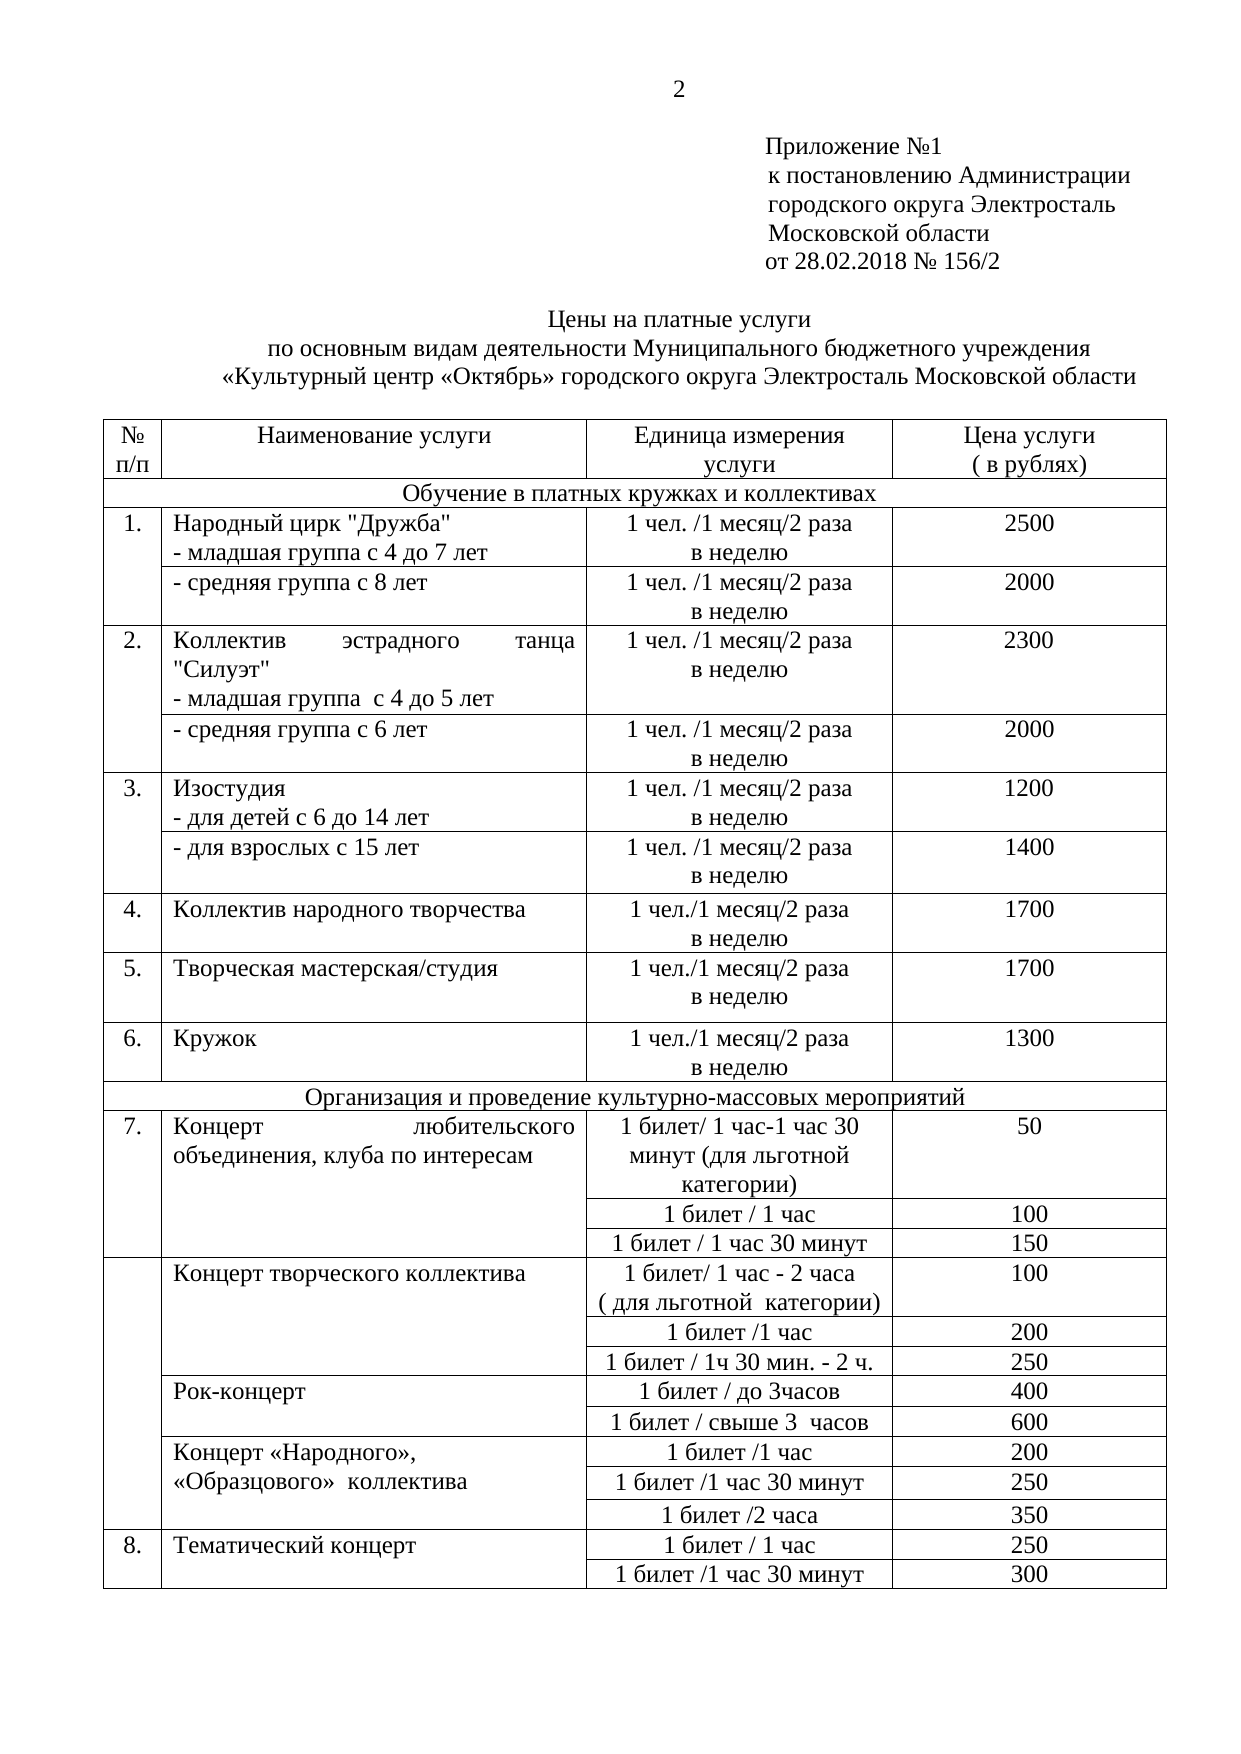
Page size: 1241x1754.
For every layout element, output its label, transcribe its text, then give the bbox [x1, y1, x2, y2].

table_cell 100 [893, 1258, 1166, 1316]
table_cell - для взрослых с 15 лет [162, 832, 586, 893]
table_cell 300 [893, 1560, 1166, 1588]
table_cell 1 чел. /1 месяц/2 раза в неделю [587, 567, 892, 624]
table_cell 100 [893, 1199, 1166, 1227]
table_cell 2000 [893, 715, 1166, 772]
table_header Цена услуги ( в рублях) [893, 420, 1166, 477]
table_cell 1200 [893, 773, 1166, 831]
table_cell 350 [893, 1500, 1166, 1529]
table_cell 1 билет /2 часа [587, 1500, 892, 1529]
table_cell [104, 1258, 161, 1529]
table_cell Коллектив народного творчества [162, 894, 586, 952]
table_cell 8. [104, 1530, 161, 1588]
table_header № п/п [104, 420, 161, 477]
table_cell 6. [104, 1023, 161, 1081]
table_cell 3. [104, 773, 161, 893]
table_cell 400 [893, 1376, 1166, 1406]
table_cell 1 чел. /1 месяц/2 раза в неделю [587, 508, 892, 566]
table_cell 1 билет / 1 час 30 минут [587, 1229, 892, 1257]
table_cell 5. [104, 953, 161, 1022]
table_cell 1 билет / 1 час [587, 1199, 892, 1227]
table_cell 250 [893, 1347, 1166, 1375]
table_cell 1 билет /1 час [587, 1317, 892, 1346]
table_cell 2300 [893, 626, 1166, 713]
text городского округа Электросталь [177, 189, 1182, 218]
table_cell 600 [893, 1407, 1166, 1436]
table_cell - средняя группа с 6 лет [162, 715, 586, 772]
table_cell 1 билет /1 час 30 минут [587, 1467, 892, 1499]
table_cell Творческая мастерская/студия [162, 953, 586, 1022]
table_cell 1 билет/ 1 час - 2 часа ( для льготной категории) [587, 1258, 892, 1316]
table_cell 200 [893, 1437, 1166, 1466]
table_cell Организация и проведение культурно-массовых мероприятий [104, 1082, 1166, 1110]
table_cell Изостудия - для детей с 6 до 14 лет [162, 773, 586, 831]
table_cell 1 чел./1 месяц/2 раза в неделю [587, 953, 892, 1022]
table_cell 250 [893, 1467, 1166, 1499]
table_cell 1. [104, 508, 161, 624]
table_cell Обучение в платных кружках и коллективах [104, 479, 1166, 507]
table_cell 7. [104, 1111, 161, 1257]
table_header Единица измерения услуги [587, 420, 892, 477]
table_cell 1400 [893, 832, 1166, 893]
table_cell Народный цирк "Дружба" - младшая группа с 4 до 7 лет [162, 508, 586, 566]
text Цены на платные услуги [177, 304, 1181, 333]
table_cell Концерт «Народного», «Образцового» коллектива [162, 1437, 586, 1529]
table_cell 1 билет / 1ч 30 мин. - 2 ч. [587, 1347, 892, 1375]
table_cell 4. [104, 894, 161, 952]
table_cell 1 билет / свыше 3 часов [587, 1407, 892, 1436]
table_cell 1 билет / до 3часов [587, 1376, 892, 1406]
table_cell Тематический концерт [162, 1530, 586, 1588]
table_cell - средняя группа с 8 лет [162, 567, 586, 624]
table_cell 1 билет /1 час [587, 1437, 892, 1466]
table_header Наименование услуги [162, 420, 586, 477]
table_cell 1 чел. /1 месяц/2 раза в неделю [587, 715, 892, 772]
table_cell 1 билет / 1 час [587, 1530, 892, 1558]
table_cell 1 билет /1 час 30 минут [587, 1560, 892, 1588]
text от 28.02.2018 № 156/2 [177, 246, 1181, 275]
table_cell Коллектив эстрадного танца "Силуэт" - младшая группа с 4 до 5 лет [162, 626, 586, 713]
table_cell 2000 [893, 567, 1166, 624]
table_cell Кружок [162, 1023, 586, 1081]
table_cell 1 чел. /1 месяц/2 раза в неделю [587, 773, 892, 831]
table_cell 250 [893, 1530, 1166, 1558]
table_cell 150 [893, 1229, 1166, 1257]
text по основным видам деятельности Муниципального бюджетного учреждения [177, 333, 1181, 361]
table_cell 2500 [893, 508, 1166, 566]
text к постановлению Администрации [177, 160, 1182, 189]
table_cell Рок-концерт [162, 1376, 586, 1436]
table_cell 1 чел./1 месяц/2 раза в неделю [587, 1023, 892, 1081]
table_cell Концерт творческого коллектива [162, 1258, 586, 1375]
table_cell 1300 [893, 1023, 1166, 1081]
table_cell 1700 [893, 894, 1166, 952]
table_cell Концерт любительского объединения, клуба по интересам [162, 1111, 586, 1257]
table_cell 2. [104, 626, 161, 772]
text Приложение №1 [177, 131, 1182, 160]
text «Культурный центр «Октябрь» городского округа Электросталь Московской области [177, 361, 1181, 390]
table_cell 1700 [893, 953, 1166, 1022]
table_cell 1 чел. /1 месяц/2 раза в неделю [587, 832, 892, 893]
table_cell 50 [893, 1111, 1166, 1198]
table_cell 1 чел./1 месяц/2 раза в неделю [587, 894, 892, 952]
table_cell 1 билет/ 1 час-1 час 30 минут (для льготной категории) [587, 1111, 892, 1198]
text Московской области [177, 218, 1182, 246]
table_cell 200 [893, 1317, 1166, 1346]
table_cell 1 чел. /1 месяц/2 раза в неделю [587, 626, 892, 713]
